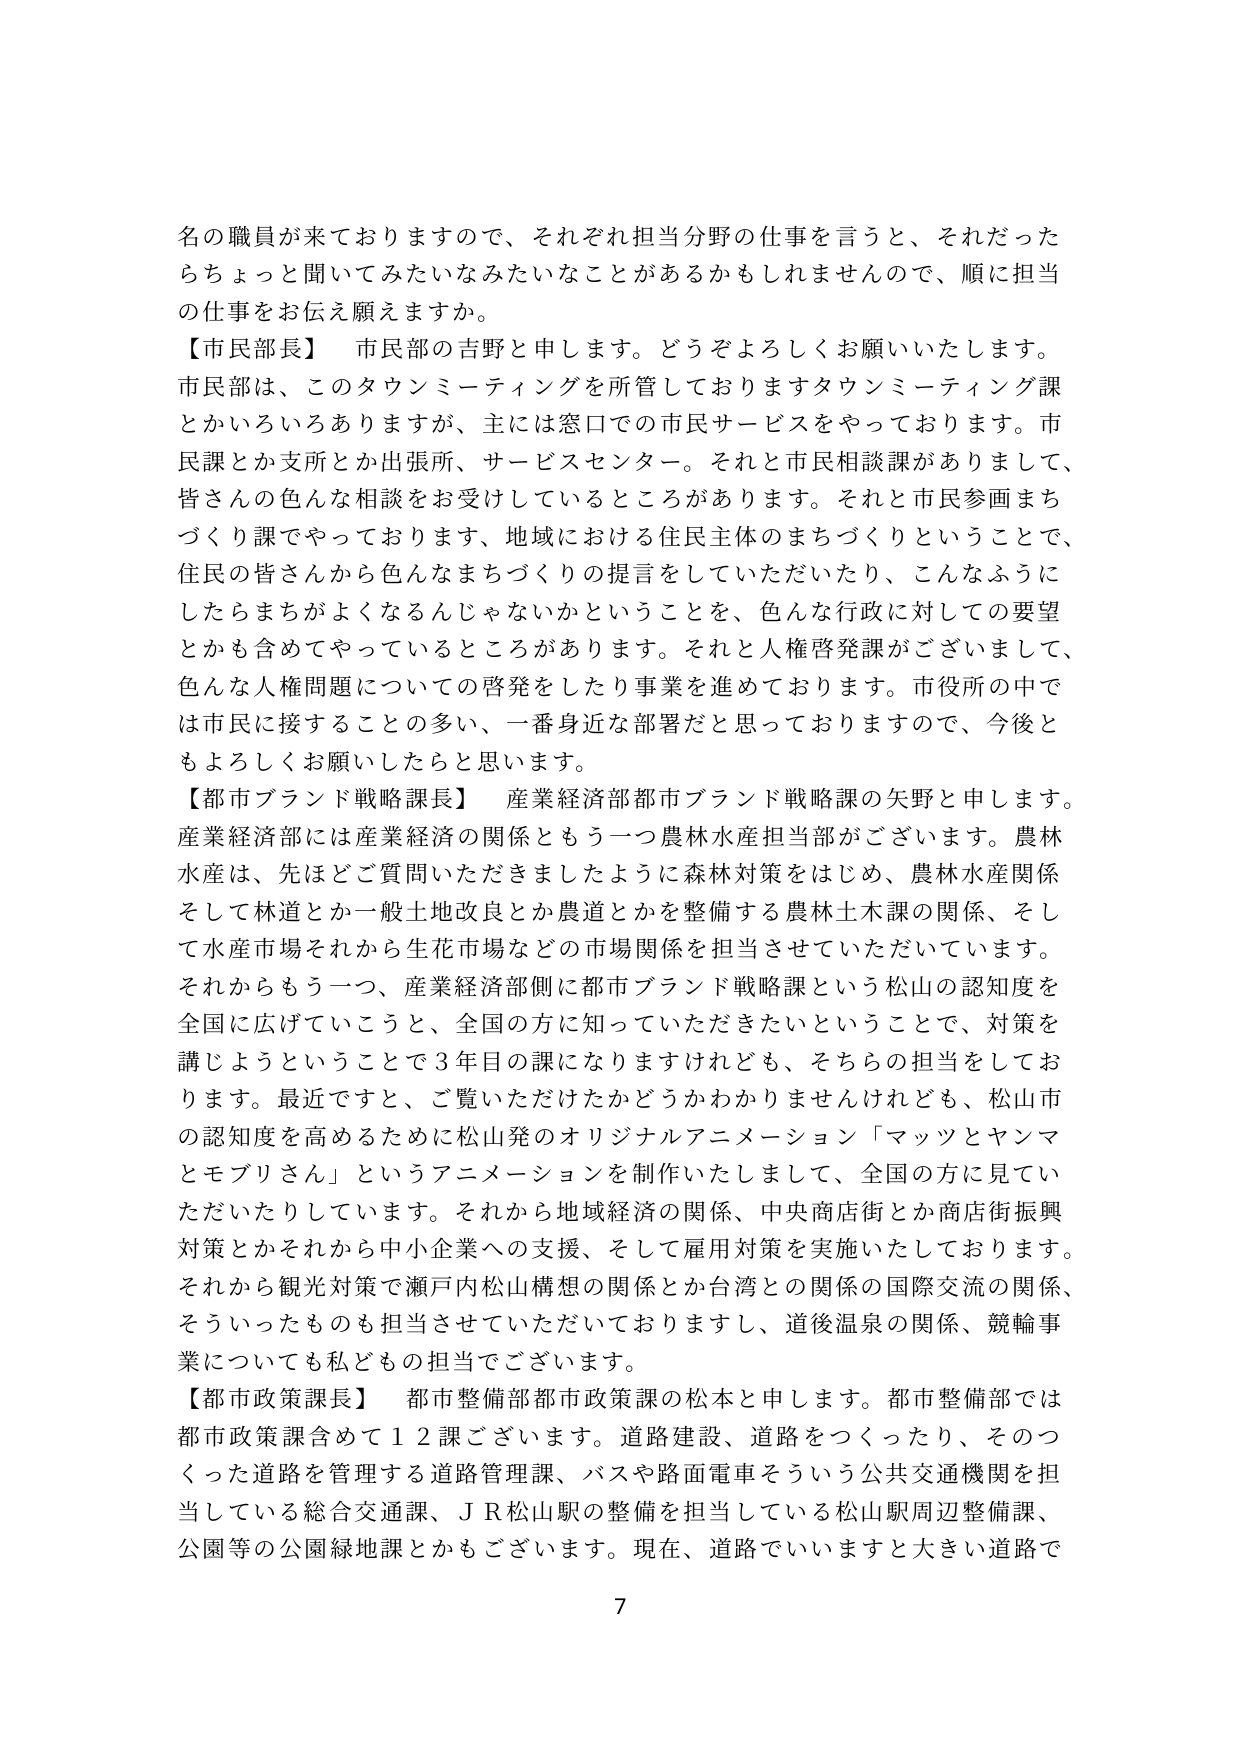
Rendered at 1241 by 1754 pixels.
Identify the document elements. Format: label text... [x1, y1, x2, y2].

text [177, 1379, 1063, 1567]
text 【都市ブランド戦略課長】 産業経済部都市ブランド戦略課の矢野と申します。産業経済部には産業経済の関係ともう一つ農林水産担当部がございます。農林水産は、先ほどご質問いただきましたように森林対策をはじめ、農林水産関係そして林道とか一般土地改良とか農道とかを整備する農林土木課の関係、そして水産市場それから生花市場などの市場関係を担当させていただいています。それからもう一つ、産業経済部側に都市ブランド戦略課という松山の認知度を全国に広げていこうと、全国の方に知っていただきたいということで、対策を講じようということで３年目の課になりますけれども、そちらの担当をしております。最近ですと、ご覧いただけたかどうかわかりませんけれども、松山市の認知度を高めるために松山発のオリジナルアニメーション「マッツとヤンマとモブリさん」というアニメーションを制作いたしまして、全国の方に見ていただいたりしています。それから地域経済の関係、中央商店街とか商店街振興対策とかそれから中小企業への支援、そして雇用対策を実施いたしております。それから観光対策で瀬戸内松山構想の関係とか台湾との関係の国際交流の関係、そういったものも担当させていただいておりますし、道後温泉の関係、競輪事業についても私どもの担当でございます。 [177, 779, 1063, 1379]
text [177, 217, 1063, 329]
text 【市民部長】 市民部の吉野と申します。どうぞよろしくお願いいたします。市民部は、このタウンミーティングを所管しておりますタウンミーティング課とかいろいろありますが、主には窓口での市民サービスをやっております。市民課とか支所とか出張所、サービスセンター。それと市民相談課がありまして、皆さんの色んな相談をお受けしているところがあります。それと市民参画まちづくり課でやっております、地域における住民主体のまちづくりということで、住民の皆さんから色んなまちづくりの提言をしていただいたり、こんなふうにしたらまちがよくなるんじゃないかということを、色んな行政に対しての要望とかも含めてやっているところがあります。それと人権啓発課がございまして、色んな人権問題についての啓発をしたり事業を進めております。市役所の中では市民に接することの多い、一番身近な部署だと思っておりますので、今後ともよろしくお願いしたらと思います。 [177, 329, 1063, 779]
